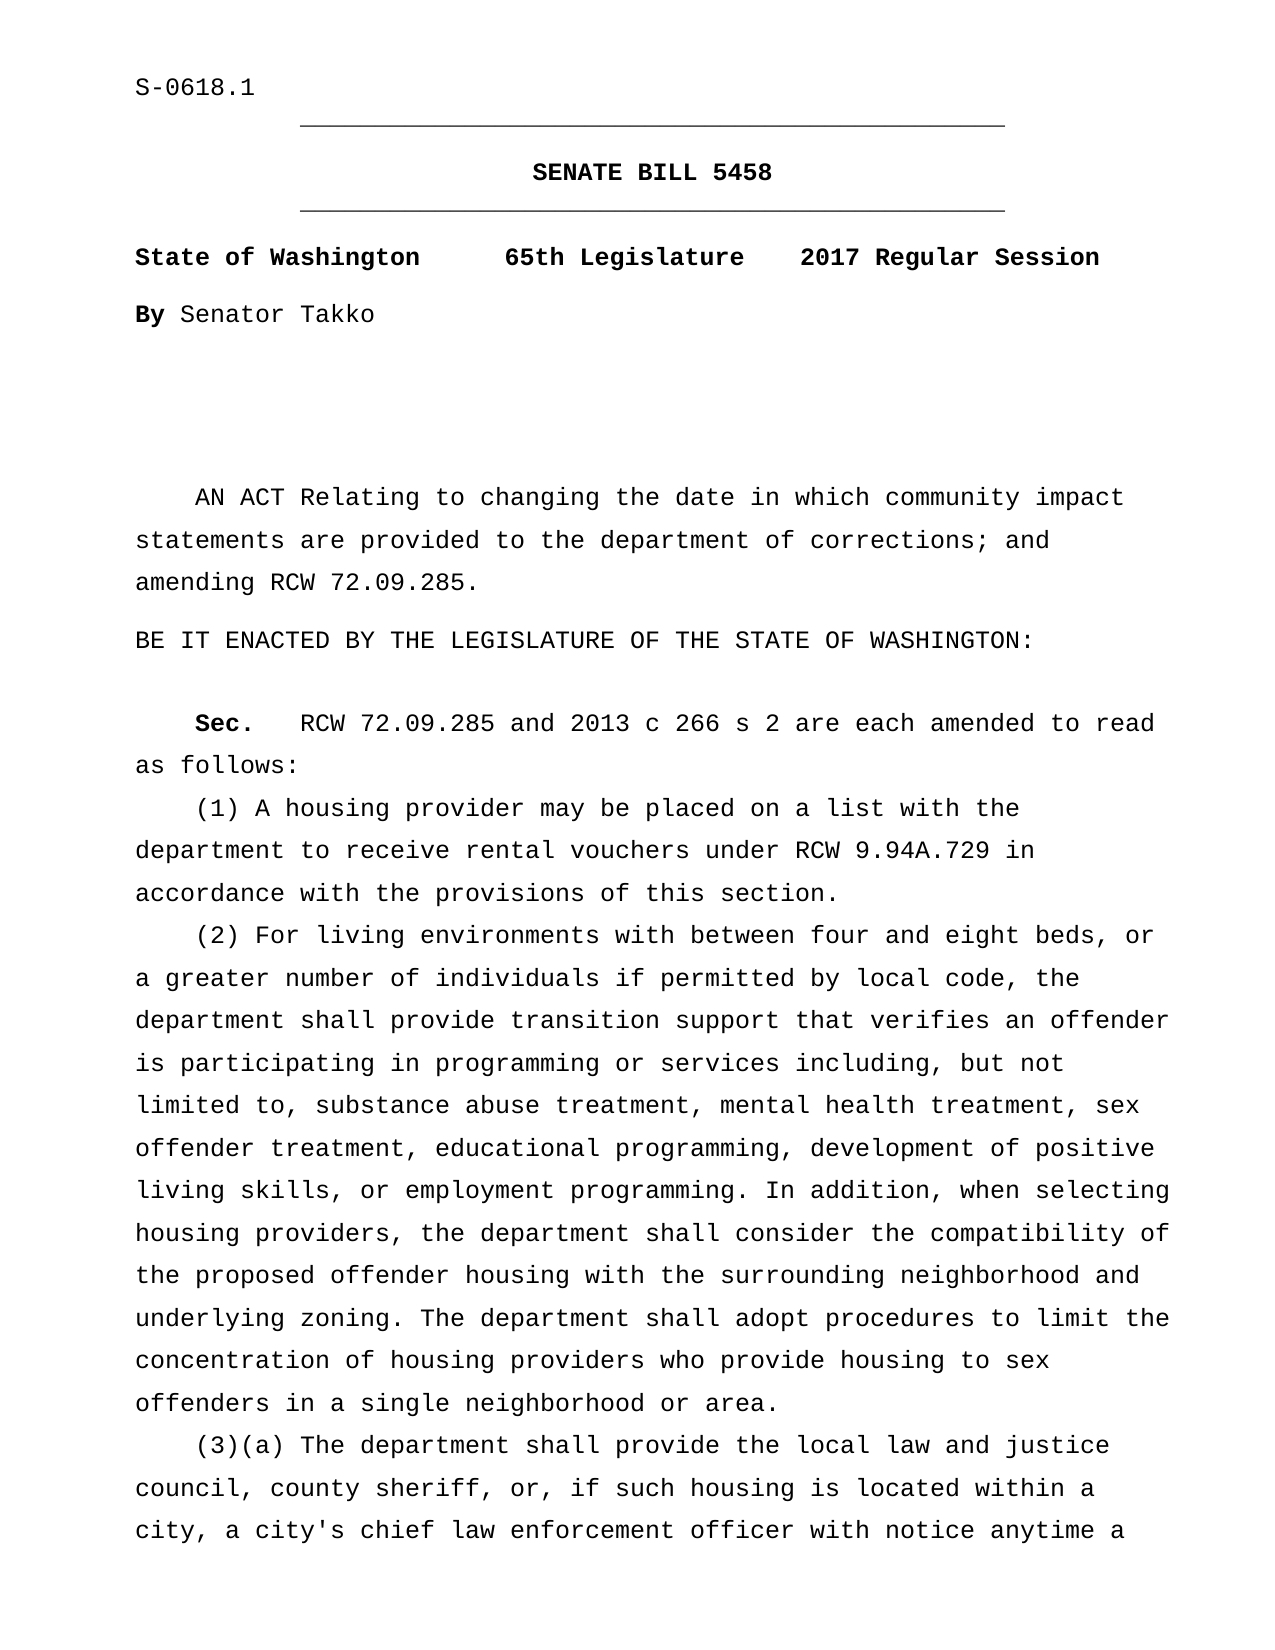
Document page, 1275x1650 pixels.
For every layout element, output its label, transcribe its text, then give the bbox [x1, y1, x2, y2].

text _______________________________________________ [135, 188, 1170, 217]
text _______________________________________________ [135, 103, 1170, 132]
text AN ACT Relating to changing the date in which community impact statements are provided to the department of corrections; and amending RCW 72.09.285. [135, 472, 1170, 599]
text BE IT ENACTED BY THE LEGISLATURE OF THE STATE OF WASHINGTON: [135, 627, 1170, 656]
text Sec. RCW 72.09.285 and 2013 c 266 s 2 are each amended to read as follows: [135, 697, 1170, 782]
text (1) A housing provider may be placed on a list with the department to receive rental vouchers under RCW 9.94A.729 in accordance with the provisions of this section. [135, 782, 1170, 910]
text S-0618.1 [135, 75, 1170, 103]
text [135, 1420, 1170, 1547]
text By Senator Takko [135, 302, 1170, 330]
text State of Washington 65th Legislature 2017 Regular Session [135, 245, 1170, 273]
text SENATE BILL 5458 [135, 160, 1170, 188]
text (2) For living environments with between four and eight beds, or a greater number of individuals if permitted by local code, the department shall provide transition support that verifies an offender is participating in programming or services including, but not limited to, substance abuse treatment, mental health treatment, sex offender treatment, educational programming, development of positive living skills, or employment programming. In addition, when selecting housing providers, the department shall consider the compatibility of the proposed offender housing with the surrounding neighborhood and underlying zoning. The department shall adopt procedures to limit the concentration of housing providers who provide housing to sex offenders in a single neighborhood or area. [135, 910, 1170, 1420]
